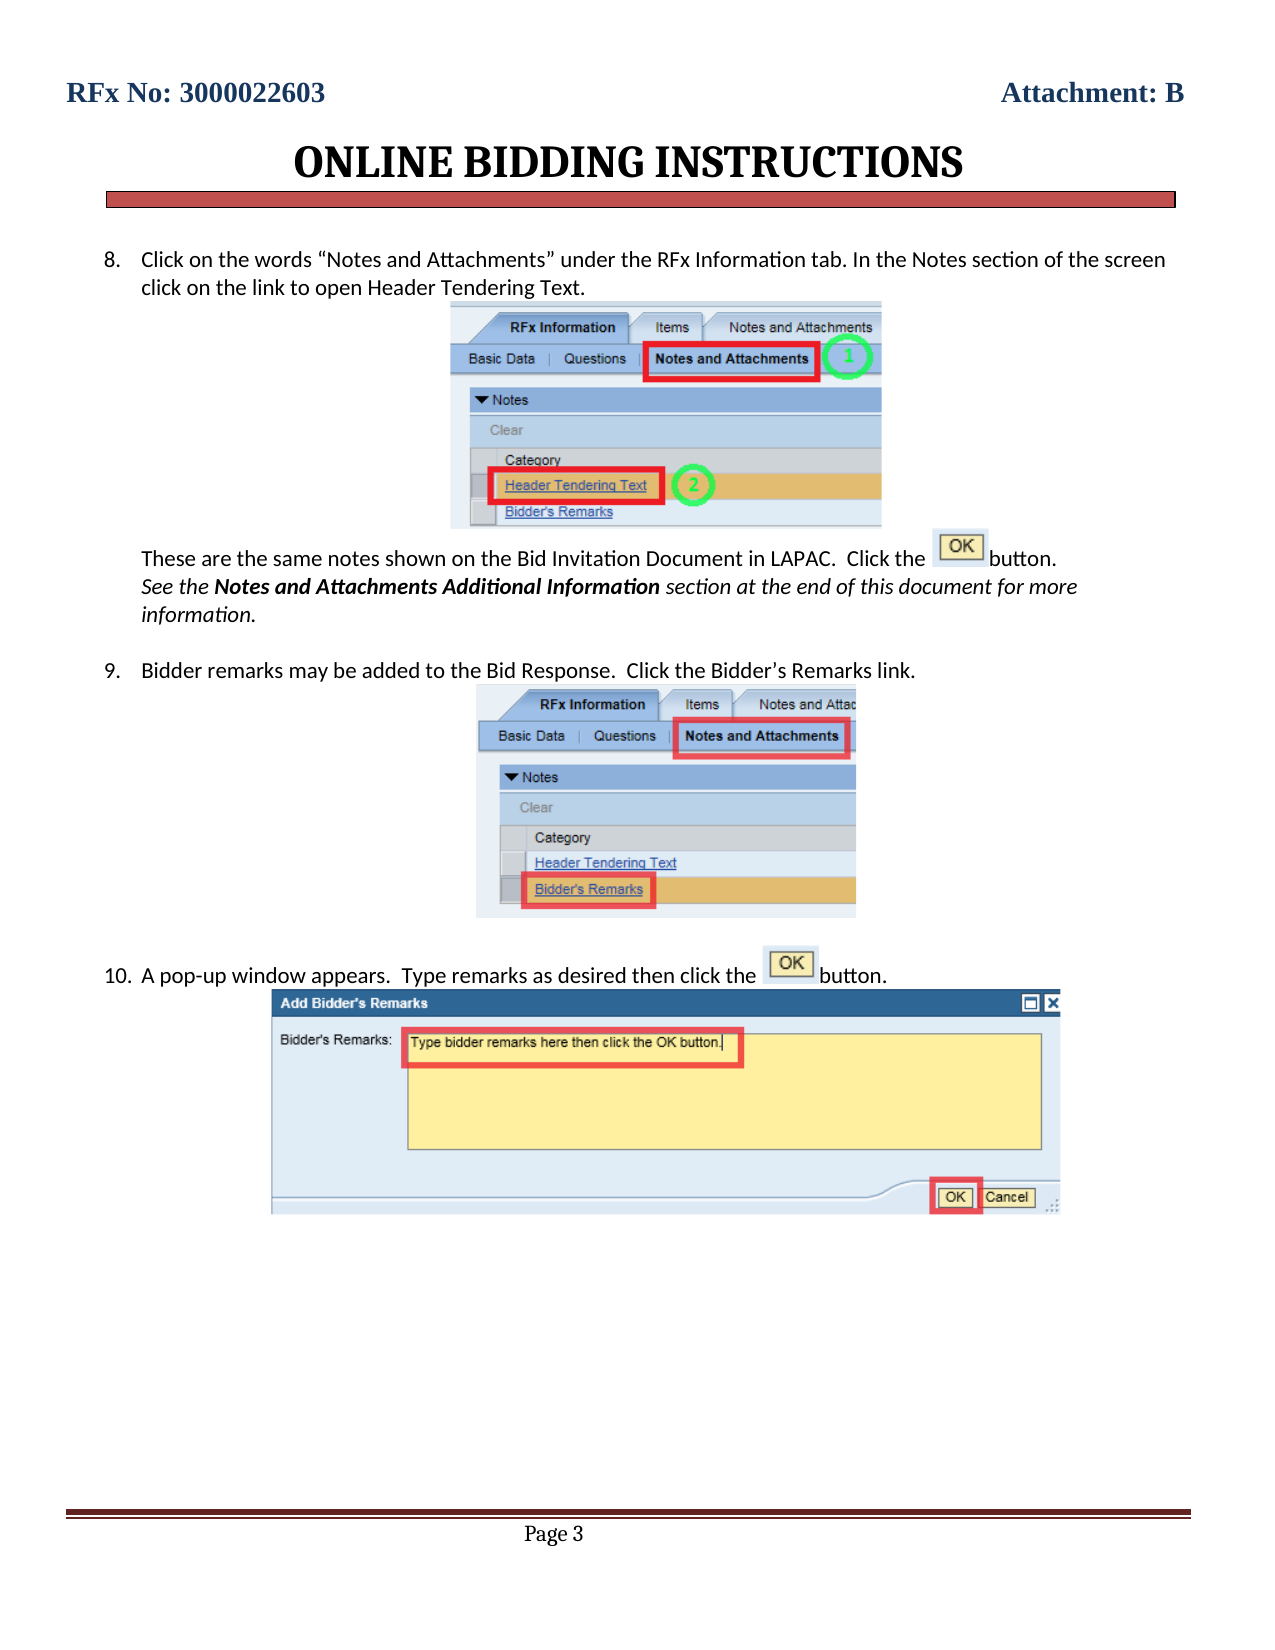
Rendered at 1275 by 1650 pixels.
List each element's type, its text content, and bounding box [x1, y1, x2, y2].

picture [932, 528, 989, 567]
text See the Notes and Attachments Additional Information section at the end of this document for more information. [141, 572, 1191, 628]
text These are the same notes shown on the Bid Invitation Document in LAPAC. Click the button. [141, 529, 1191, 572]
picture [476, 684, 857, 918]
list Bidder remarks may be added to the Bid Response. Click the Bidder’s Remarks link. [103, 656, 1191, 684]
picture [762, 945, 819, 984]
list A pop-up window appears. Type remarks as desired then click the button. [103, 946, 1191, 989]
picture [271, 989, 1061, 1217]
picture [450, 301, 882, 529]
list Click on the words “Notes and Attachments” under the RFx Information tab. In the Notes section of the screen click on the link to open Header Tendering Text. [103, 245, 1191, 301]
